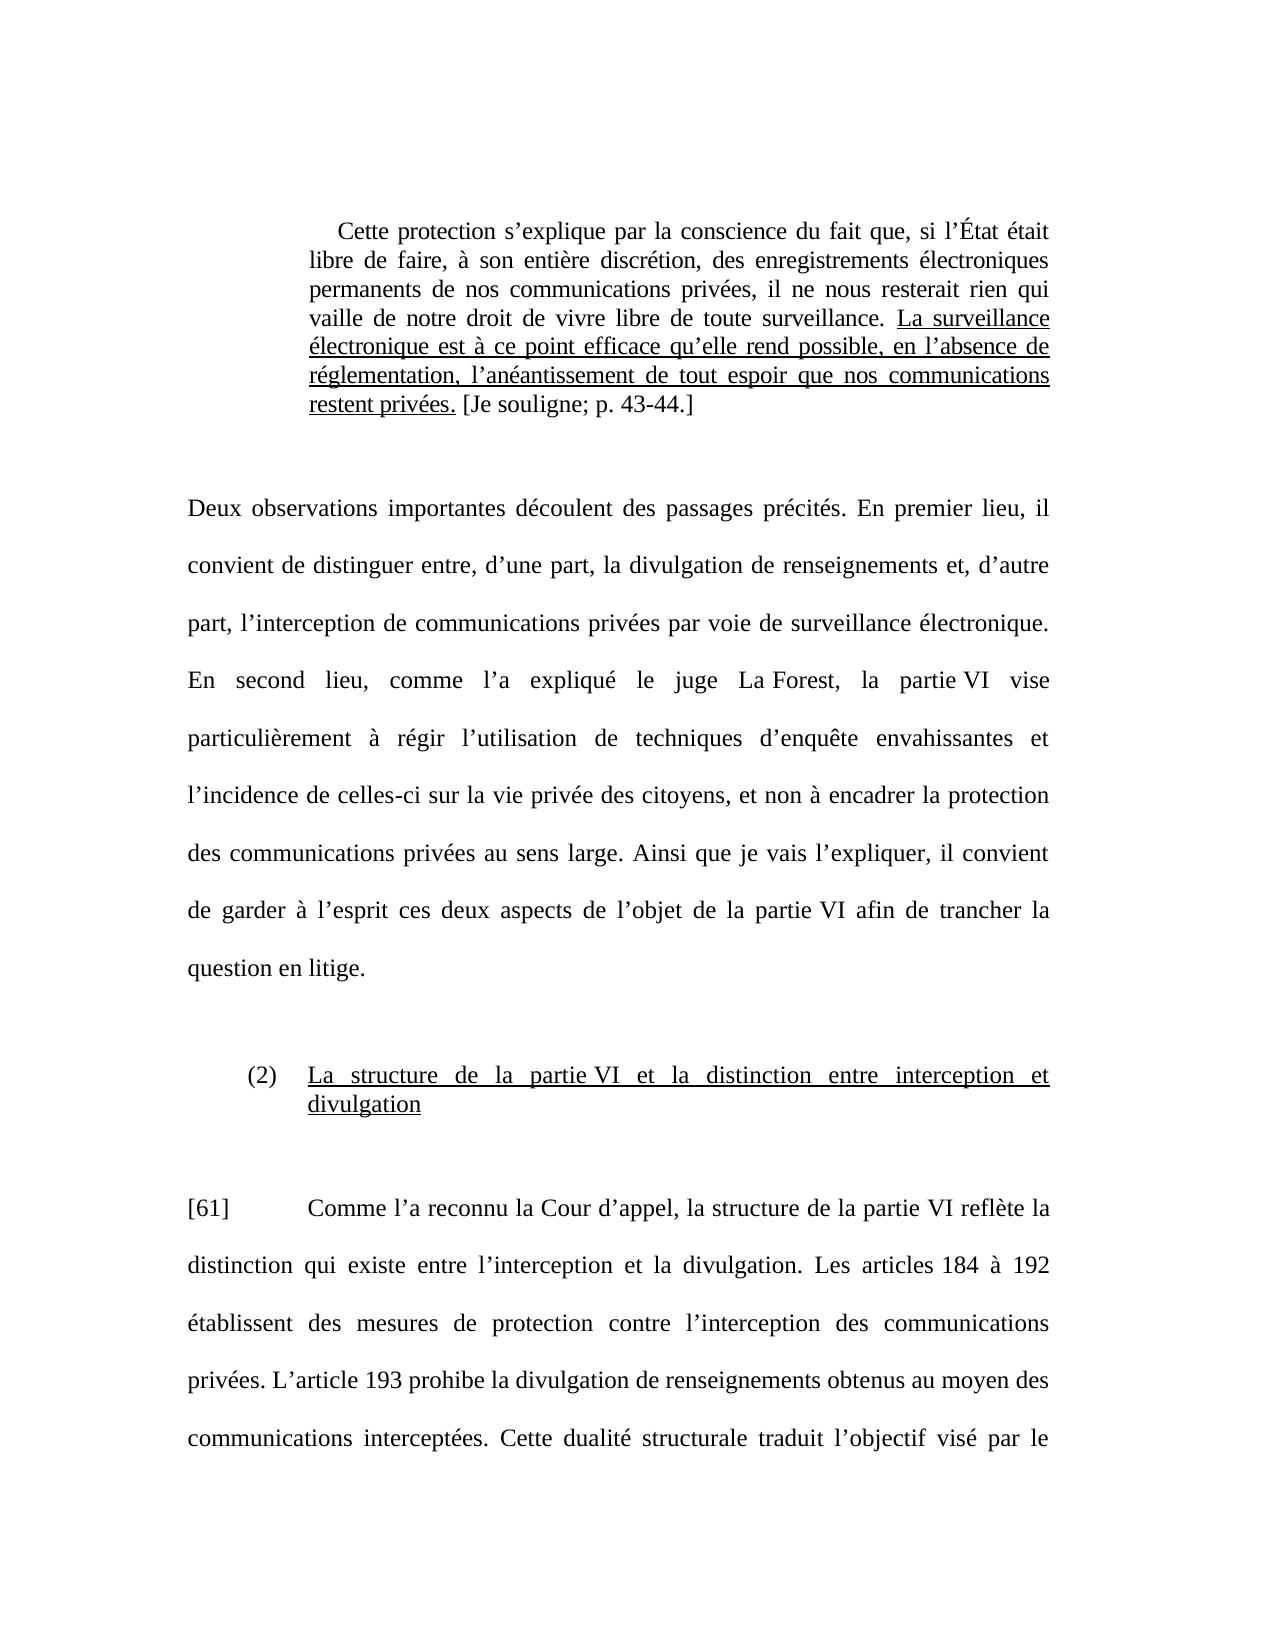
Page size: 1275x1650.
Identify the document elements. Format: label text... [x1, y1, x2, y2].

text Deux observations importantes découlent des passages précités. En premier lieu, il convient de distinguer entre, d’une part, la divulgation de renseignements et, d’autre part, l’interception de communications privées par voie de surveillance électronique. En second lieu, comme l’a expliqué le juge La Forest, la partie VI vise particulièrement à régir l’utilisation de techniques d’enquête envahissantes et l’incidence de celles-ci sur la vie privée des citoyens, et non à encadrer la protection des communications privées au sens large. Ainsi que je vais l’expliquer, il convient de garder à l’esprit ces deux aspects de l’objet de la partie VI afin de trancher la question en litige. [187, 493, 1050, 981]
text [187, 1193, 1050, 1451]
text Cette protection s’explique par la conscience du fait que, si l’État était libre de faire, à son entière discrétion, des enregistrements électroniques permanents de nos communications privées, il ne nous resterait rien qui vaille de notre droit de vivre libre de toute surveillance. La surveillance électronique est à ce point efficace qu’elle rend possible, en l’absence de réglementation, l’anéantissement de tout espoir que nos communications restent privées. [Je souligne; p. 43-44.] [187, 216, 1050, 418]
title La structure de la partie VI et la distinction entre interception et divulgation [247, 1060, 1050, 1118]
